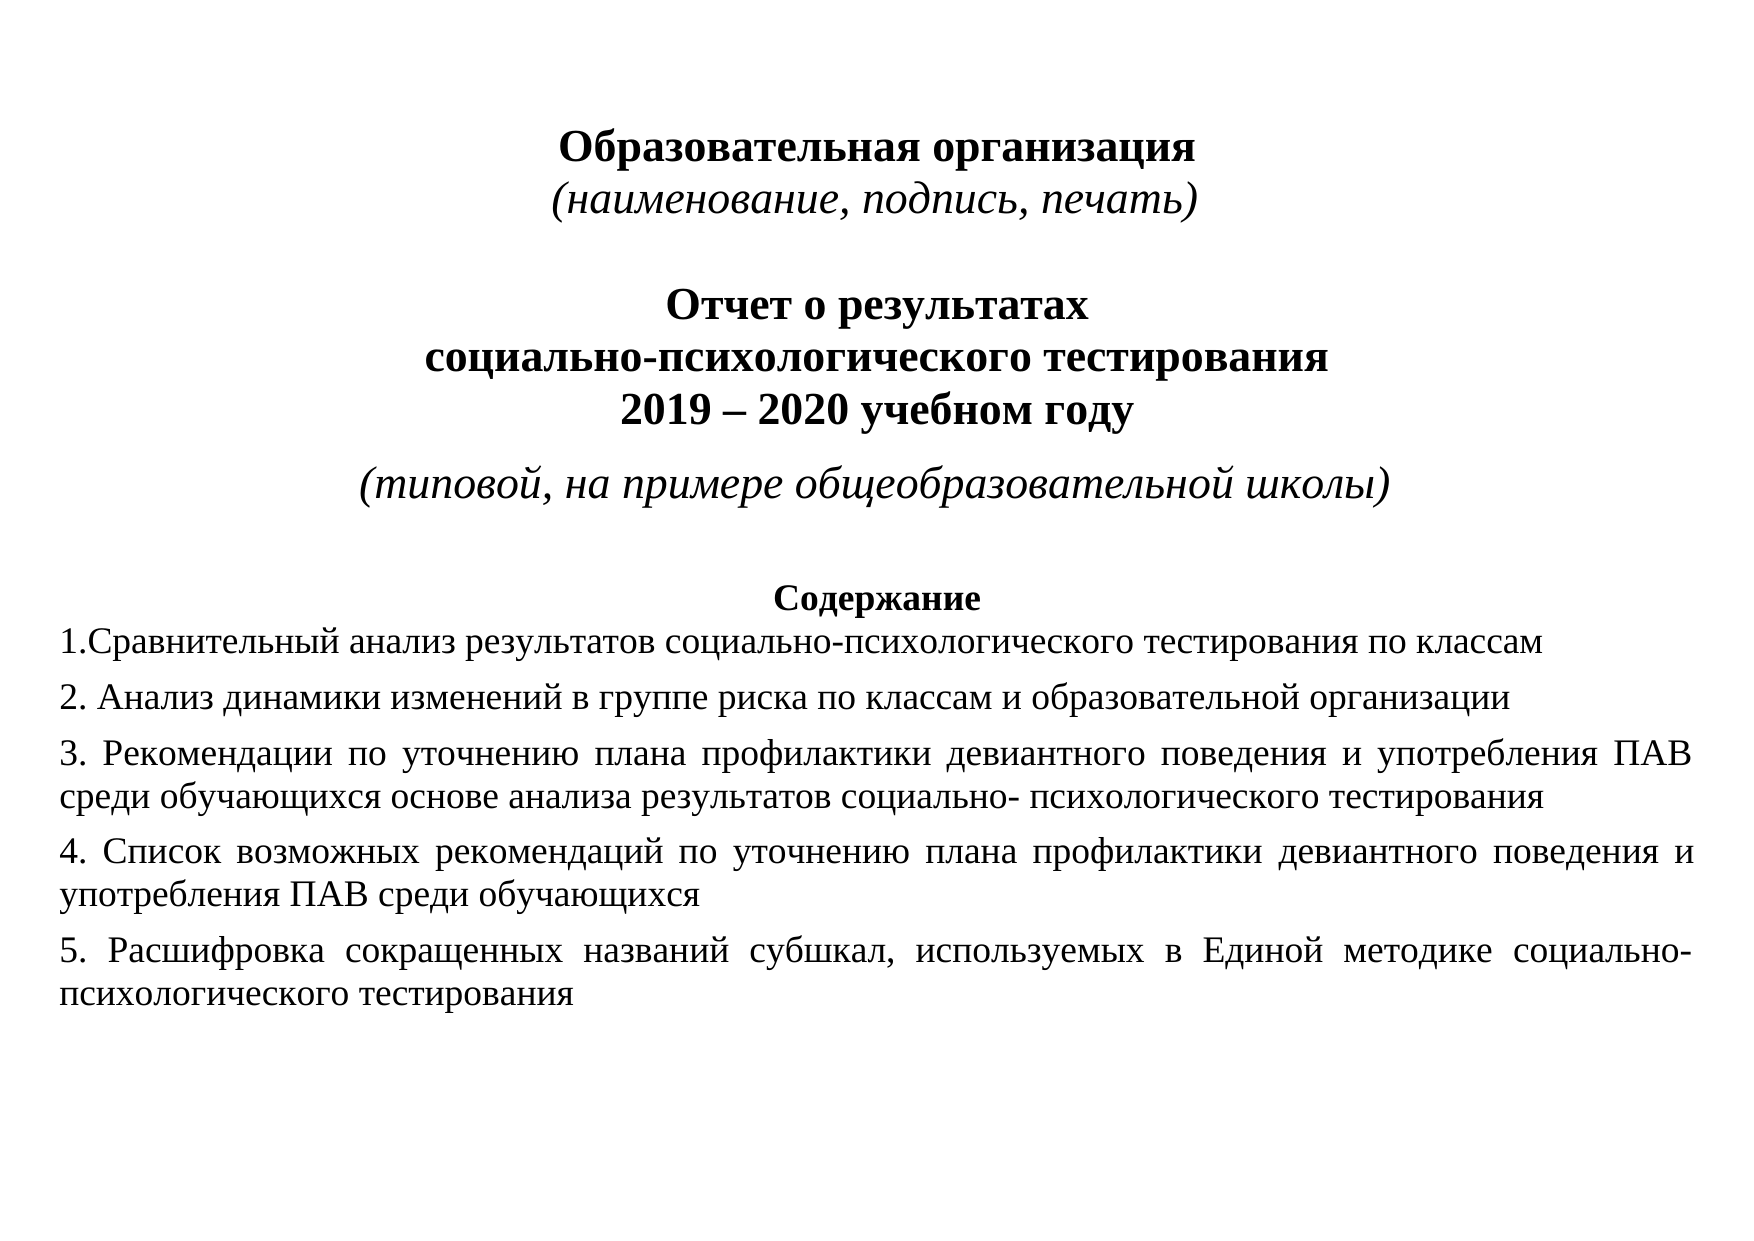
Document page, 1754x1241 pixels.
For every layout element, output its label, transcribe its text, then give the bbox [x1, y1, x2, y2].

text 5. Расшифровка сокращенных названий субшкал, используемых в Единой методике социально-психологического тестирования [59, 927, 1695, 1014]
text 3. Рекомендации по уточнению плана профилактики девиантного поведения и употребления ПАВ среди обучающихся основе анализа результатов социально- психологического тестирования [59, 730, 1695, 816]
text 4. Список возможных рекомендаций по уточнению плана профилактики девиантного поведения и употребления ПАВ среди обучающихся [59, 829, 1695, 915]
text Содержание [59, 576, 1695, 619]
text 2019 – 2020 учебном году [59, 382, 1695, 434]
text (наименование, подпись, печать) [59, 171, 1695, 223]
text Образовательная организация [59, 118, 1695, 171]
text (типовой, на примере общеобразовательной школы) [59, 455, 1695, 508]
text 2. Анализ динамики изменений в группе риска по классам и образовательной организации [59, 674, 1695, 717]
text Отчет о результатах [59, 276, 1695, 329]
text социально-психологического тестирования [59, 329, 1695, 382]
text 1.Сравнительный анализ результатов социально-психологического тестирования по классам [59, 619, 1695, 662]
